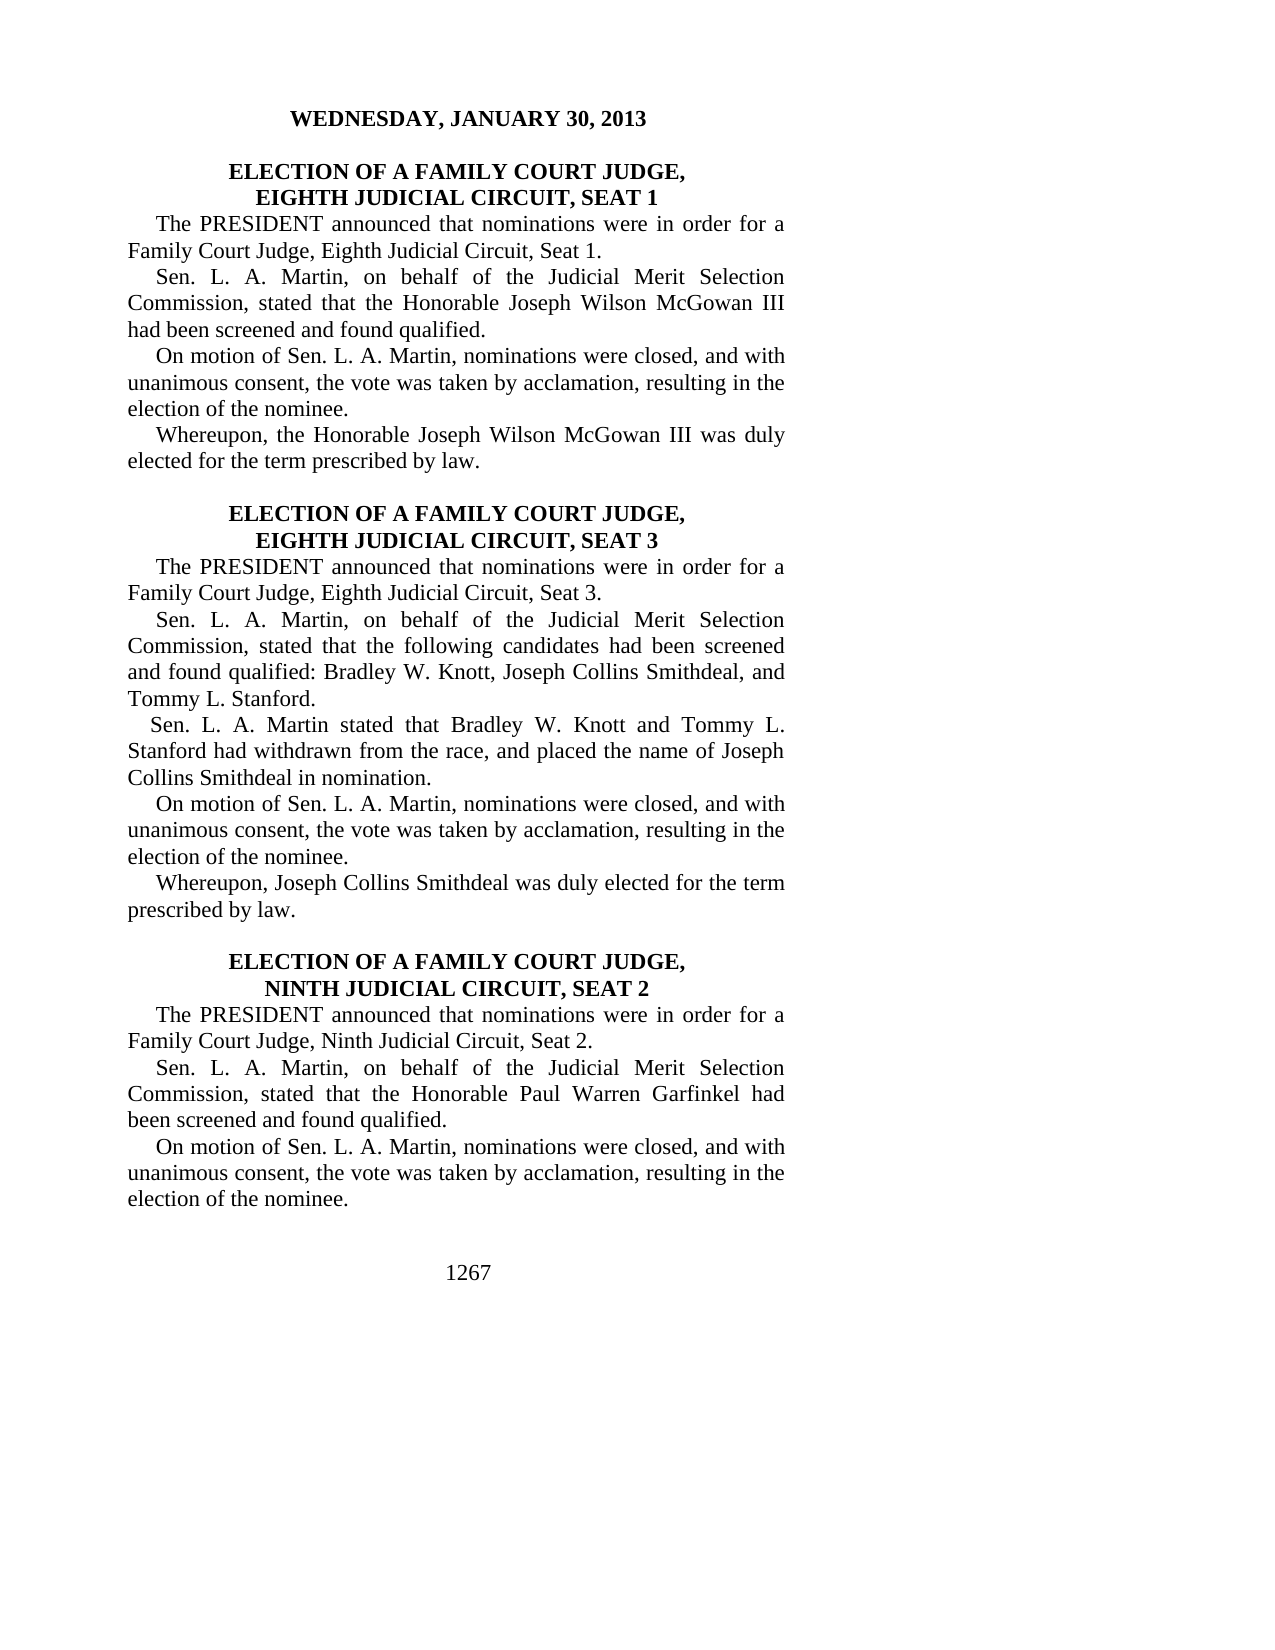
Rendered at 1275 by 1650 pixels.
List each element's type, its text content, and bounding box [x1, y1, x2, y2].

text Sen. L. A. Martin, on behalf of the Judicial Merit Selection Commission, stated that the following candidates had been screened and found qualified: Bradley W. Knott, Joseph Collins Smithdeal, and Tommy L. Stanford. [127, 606, 786, 711]
text The PRESIDENT announced that nominations were in order for a Family Court Judge, Eighth Judicial Circuit, Seat 3. [127, 553, 786, 606]
text NINTH JUDICIAL CIRCUIT, SEAT 2 [127, 975, 786, 1001]
text ELECTION OF A FAMILY COURT JUDGE, [127, 948, 786, 975]
text ELECTION OF A FAMILY COURT JUDGE, [127, 500, 786, 527]
text Sen. L. A. Martin, on behalf of the Judicial Merit Selection Commission, stated that the Honorable Paul Warren Garfinkel had been screened and found qualified. [127, 1054, 786, 1133]
text EIGHTH JUDICIAL CIRCUIT, SEAT 3 [127, 527, 786, 553]
text ELECTION OF A FAMILY COURT JUDGE, [127, 158, 786, 184]
text Sen. L. A. Martin stated that Bradley W. Knott and Tommy L. Stanford had withdrawn from the race, and placed the name of Joseph Collins Smithdeal in nomination. [127, 711, 786, 790]
text Sen. L. A. Martin, on behalf of the Judicial Merit Selection Commission, stated that the Honorable Joseph Wilson McGowan III had been screened and found qualified. [127, 263, 786, 342]
text The PRESIDENT announced that nominations were in order for a Family Court Judge, Ninth Judicial Circuit, Seat 2. [127, 1001, 786, 1054]
text Whereupon, Joseph Collins Smithdeal was duly elected for the term prescribed by law. [127, 869, 786, 922]
text EIGHTH JUDICIAL CIRCUIT, SEAT 1 [127, 184, 786, 210]
text Whereupon, the Honorable Joseph Wilson McGowan III was duly elected for the term prescribed by law. [127, 421, 786, 474]
text The PRESIDENT announced that nominations were in order for a Family Court Judge, Eighth Judicial Circuit, Seat 1. [127, 210, 786, 263]
